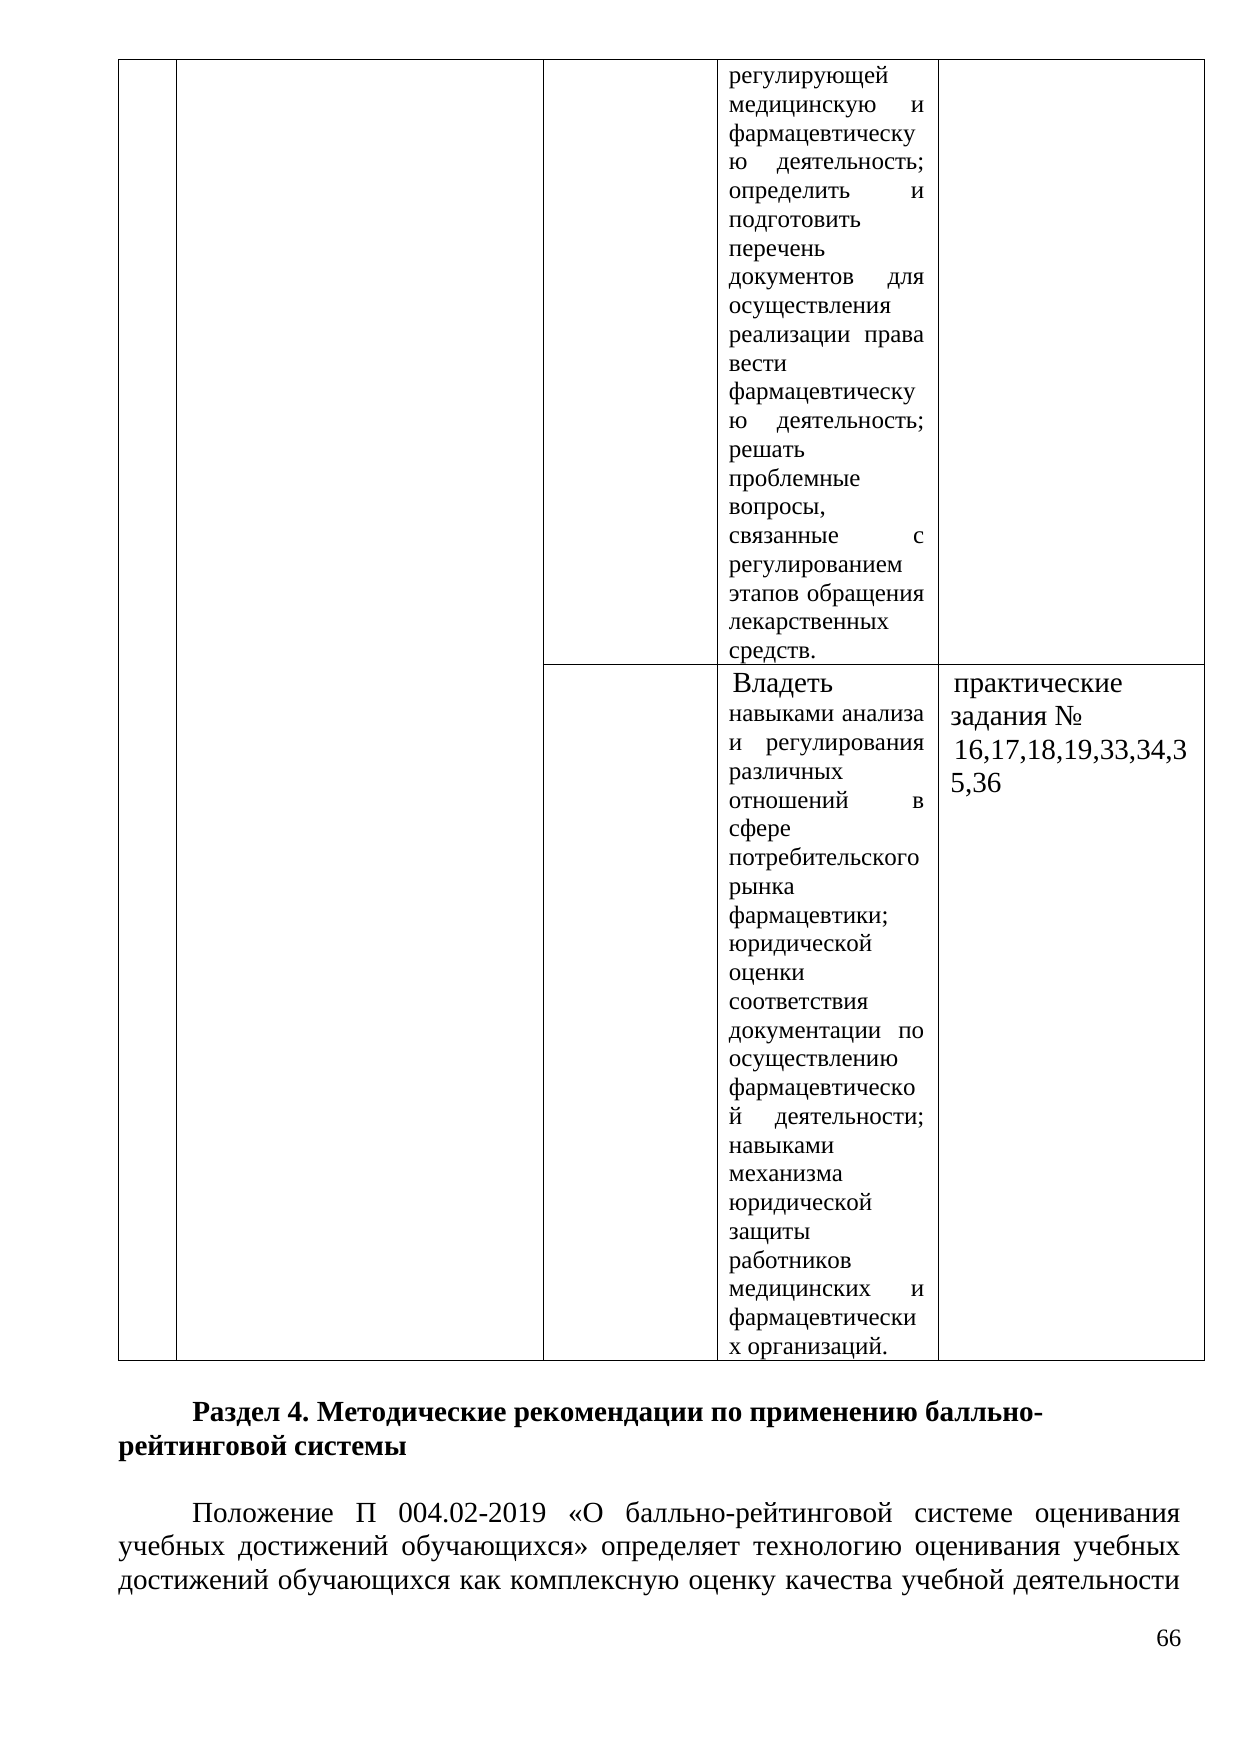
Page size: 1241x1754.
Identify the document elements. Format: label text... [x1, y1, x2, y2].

table_cell [544, 60, 717, 664]
table_cell [544, 665, 717, 1360]
table_cell практические задания № 16,17,18,19,33,34,35,36 [939, 665, 1204, 1360]
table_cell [939, 60, 1204, 664]
text Раздел 4. Методические рекомендации по применению балльно-рейтинговой системы [118, 1394, 1181, 1461]
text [118, 1495, 1181, 1596]
table_cell Владеть навыками анализа и регулирования различных отношений в сфере потребительского рынка фармацевтики; юридической оценки соответствия документации по осуществлению фармацевтической деятельности; навыками механизма юридической защиты работников медицинских и фармацевтических организаций. [718, 665, 938, 1360]
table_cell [718, 60, 938, 664]
